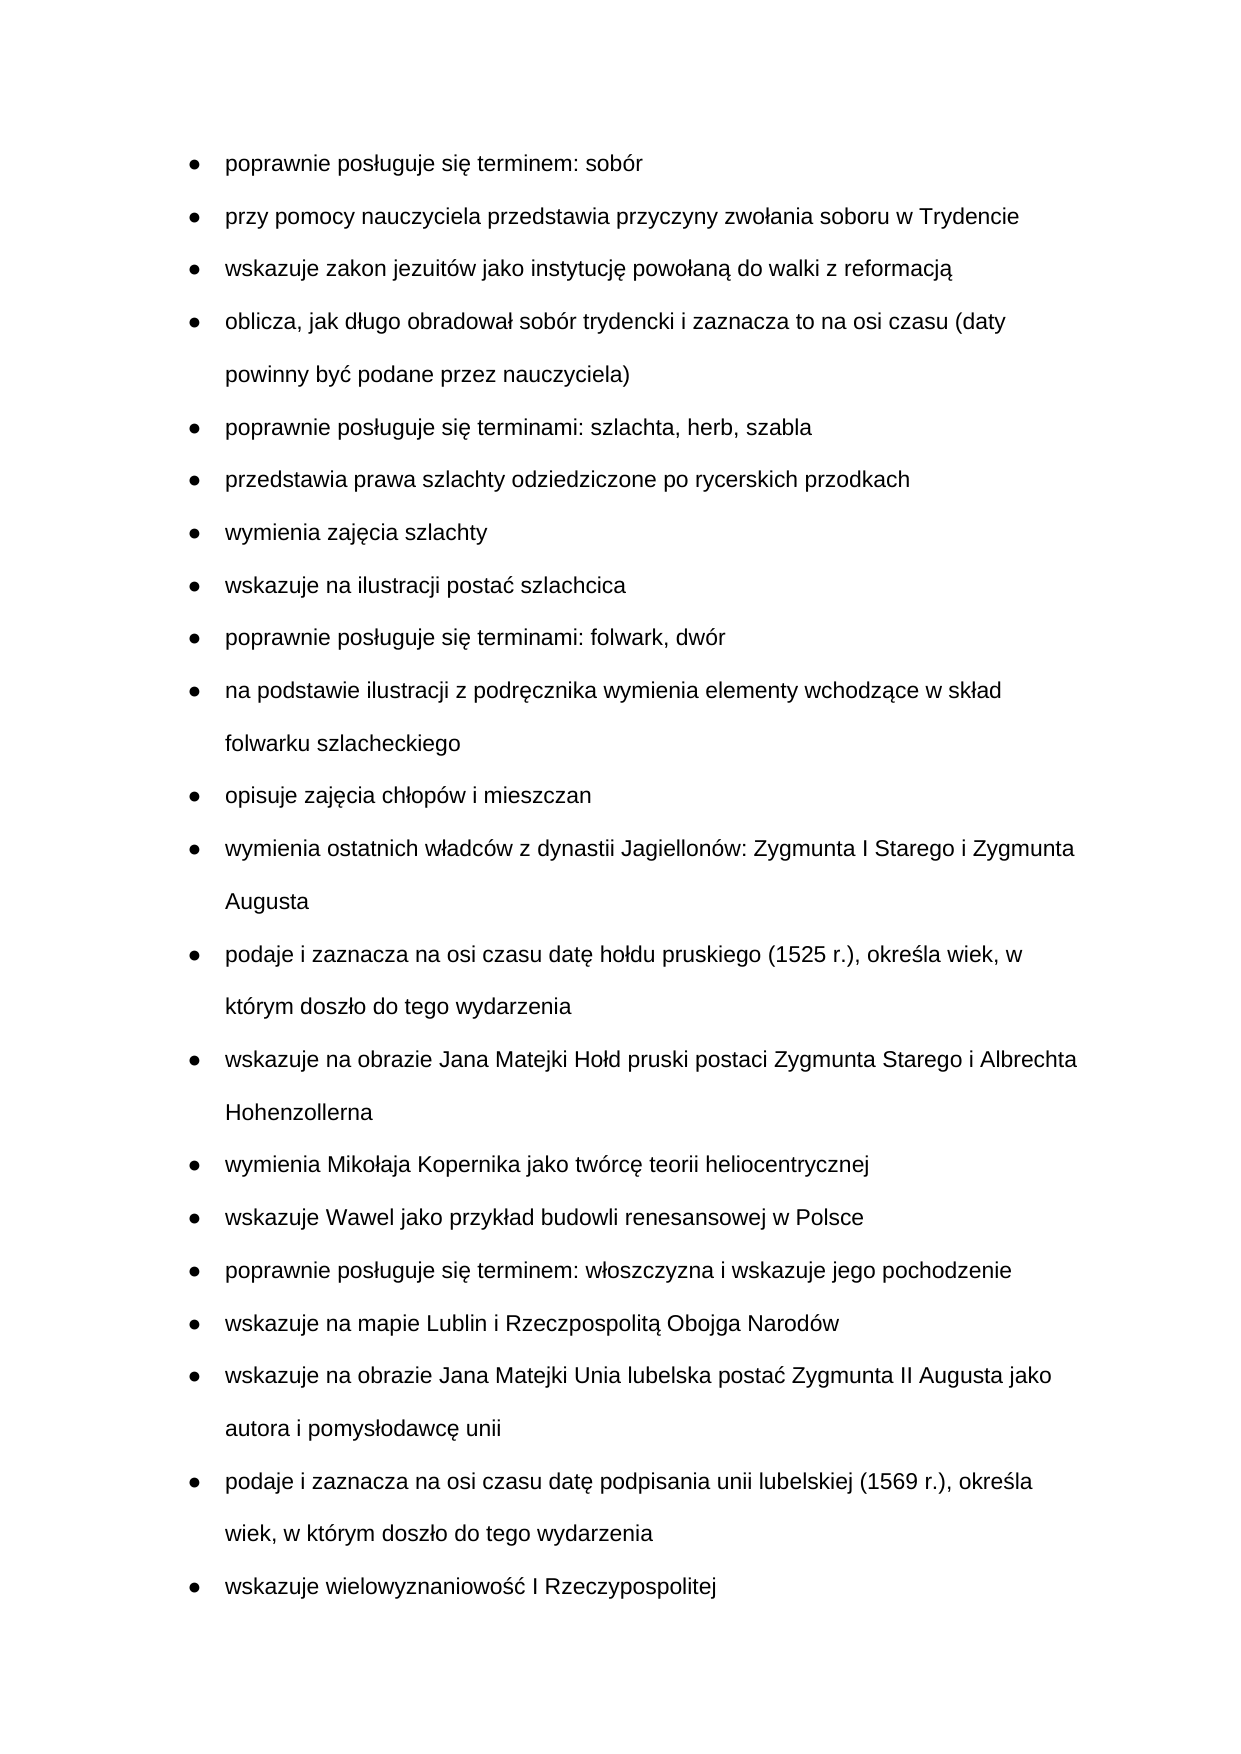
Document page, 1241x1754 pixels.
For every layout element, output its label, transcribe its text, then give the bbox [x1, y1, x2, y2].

list wskazuje na mapie Lublin i Rzeczpospolitą Obojga Narodów [187, 1309, 1090, 1336]
list wskazuje Wawel jako przykład budowli renesansowej w Polsce [187, 1204, 1090, 1231]
list przy pomocy nauczyciela przedstawia przyczyny zwołania soboru w Trydencie [187, 203, 1090, 229]
list wymienia ostatnich władców z dynastii Jagiellonów: Zygmunta I Starego i Zygmunta Augusta [187, 835, 1090, 914]
list poprawnie posługuje się terminami: folwark, dwór [187, 624, 1090, 651]
list podaje i zaznacza na osi czasu datę hołdu pruskiego (1525 r.), określa wiek, w którym doszło do tego wydarzenia [187, 941, 1090, 1020]
list przedstawia prawa szlachty odziedziczone po rycerskich przodkach [187, 466, 1090, 493]
list podaje i zaznacza na osi czasu datę podpisania unii lubelskiej (1569 r.), określa wiek, w którym doszło do tego wydarzenia [187, 1468, 1090, 1547]
list poprawnie posługuje się terminem: włoszczyzna i wskazuje jego pochodzenie [187, 1257, 1090, 1283]
list wskazuje wielowyznaniowość I Rzeczypospolitej [187, 1573, 1090, 1599]
list wskazuje na obrazie Jana Matejki Hołd pruski postaci Zygmunta Starego i Albrechta Hohenzollerna [187, 1046, 1090, 1125]
list wskazuje zakon jezuitów jako instytucję powołaną do walki z reformacją [187, 255, 1090, 282]
list poprawnie posługuje się terminem: sobór [187, 150, 1090, 176]
list opisuje zajęcia chłopów i mieszczan [187, 782, 1090, 809]
list wskazuje na obrazie Jana Matejki Unia lubelska postać Zygmunta II Augusta jako autora i pomysłodawcę unii [187, 1362, 1090, 1441]
list oblicza, jak długo obradował sobór trydencki i zaznacza to na osi czasu (daty powinny być podane przez nauczyciela) [187, 308, 1090, 387]
list wskazuje na ilustracji postać szlachcica [187, 572, 1090, 598]
list na podstawie ilustracji z podręcznika wymienia elementy wchodzące w skład folwarku szlacheckiego [187, 677, 1090, 756]
list poprawnie posługuje się terminami: szlachta, herb, szabla [187, 413, 1090, 440]
list wymienia Mikołaja Kopernika jako twórcę teorii heliocentrycznej [187, 1151, 1090, 1178]
list wymienia zajęcia szlachty [187, 519, 1090, 545]
